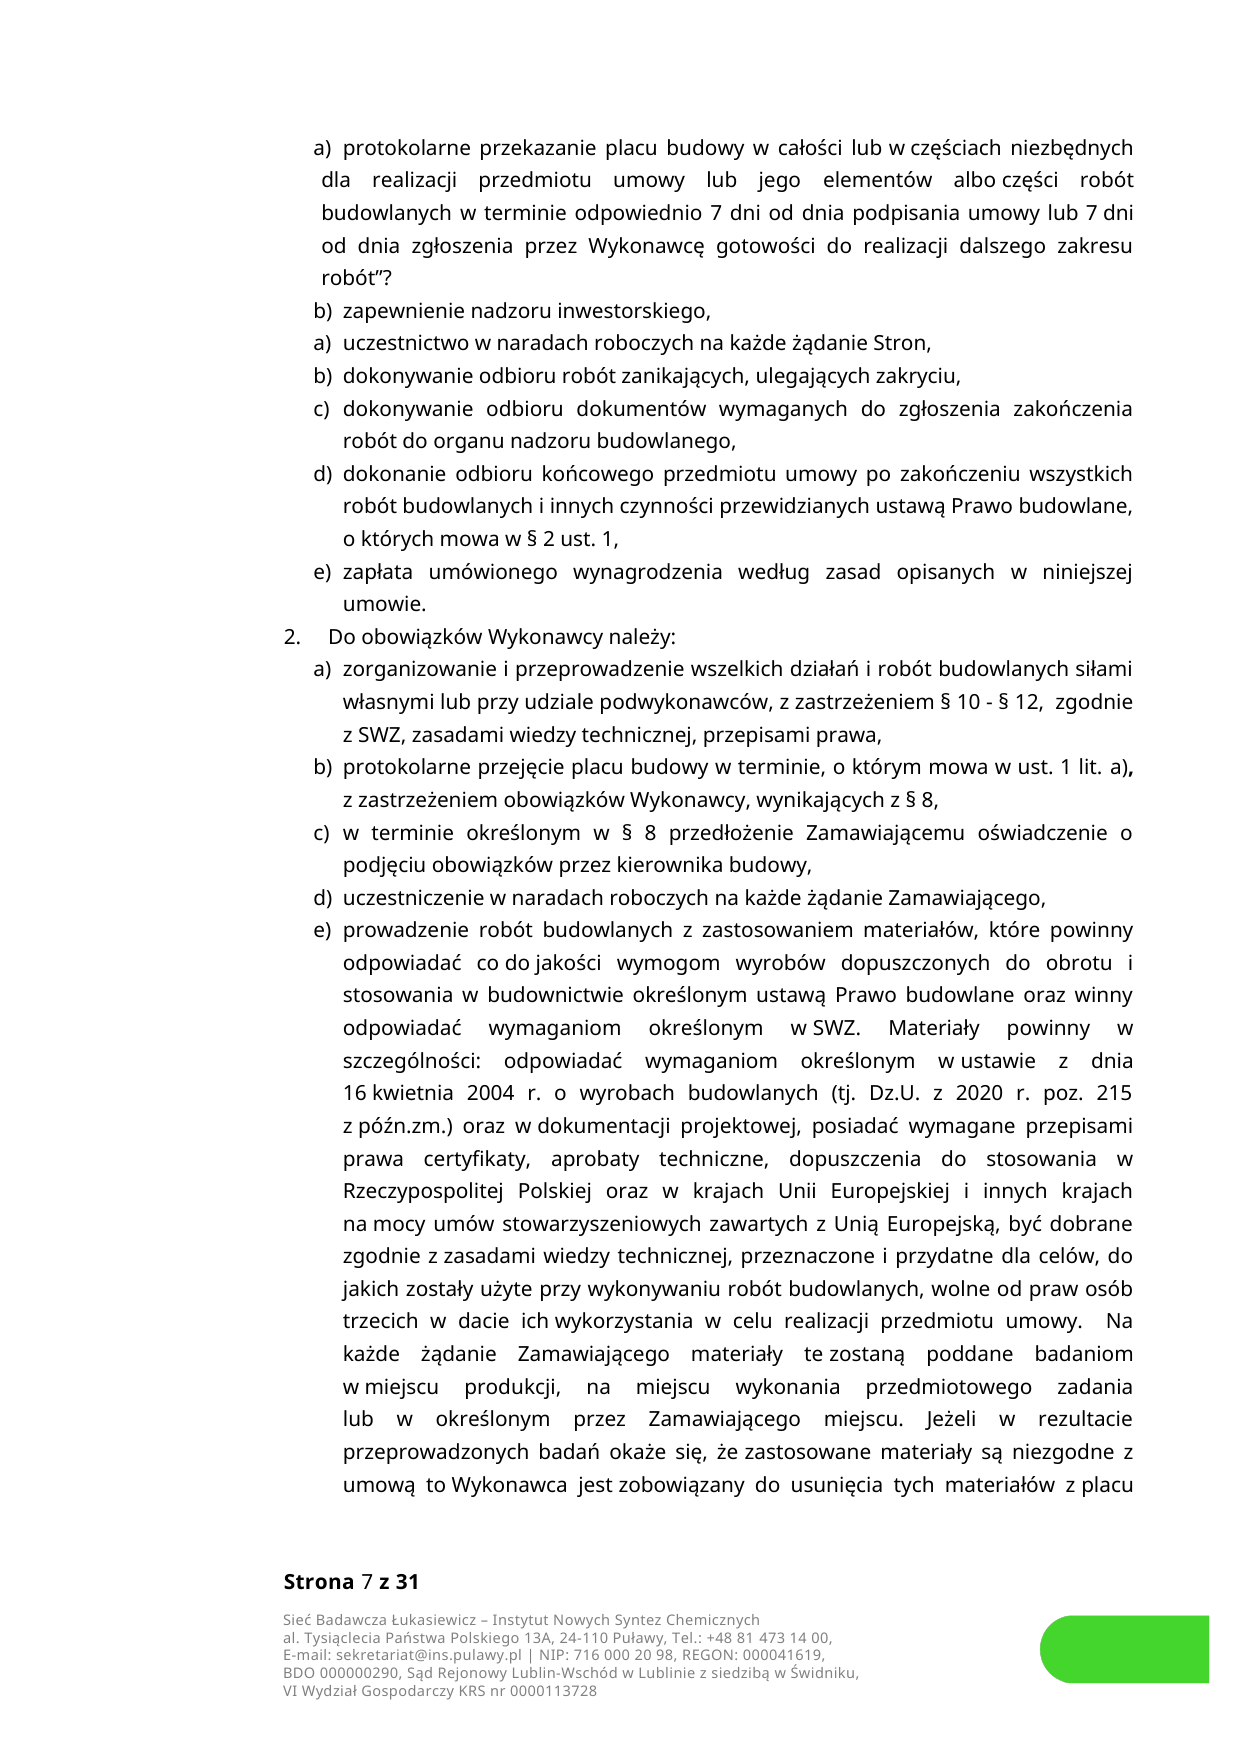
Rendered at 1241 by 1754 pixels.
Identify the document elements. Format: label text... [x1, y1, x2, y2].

list dokonywanie odbioru robót zanikających, ulegających zakryciu, [313, 361, 1134, 389]
list w terminie określonym w § 8 przedłożenie Zamawiającemu oświadczenie o podjęciu obowiązków przez kierownika budowy, [313, 818, 1134, 879]
list dokonywanie odbioru dokumentów wymaganych do zgłoszenia zakończenia robót do organu nadzoru budowlanego, [313, 394, 1134, 455]
list uczestnictwo w naradach roboczych na każde żądanie Stron, [313, 328, 1134, 357]
list protokolarne przekazanie placu budowy w całości lub w częściach niezbędnych dla realizacji przedmiotu umowy lub jego elementów albo części robót budowlanych w terminie odpowiednio 7 dni od dnia podpisania umowy lub 7 dni od dnia zgłoszenia przez Wykonawcę gotowości do realizacji dalszego zakresu robót”? [313, 133, 1134, 292]
list protokolarne przejęcie placu budowy w terminie, o którym mowa w ust. 1 lit. a), z zastrzeżeniem obowiązków Wykonawcy, wynikających z § 8, [313, 752, 1134, 813]
list zorganizowanie i przeprowadzenie wszelkich działań i robót budowlanych siłami własnymi lub przy udziale podwykonawców, z zastrzeżeniem § 10 - § 12, zgodnie z SWZ, zasadami wiedzy technicznej, przepisami prawa, [313, 654, 1134, 748]
list Do obowiązków Wykonawcy należy: [283, 622, 1134, 650]
picture [1036, 1611, 1239, 1752]
list dokonanie odbioru końcowego przedmiotu umowy po zakończeniu wszystkich robót budowlanych i innych czynności przewidzianych ustawą Prawo budowlane, o których mowa w § 2 ust. 1, [313, 459, 1134, 553]
list zapewnienie nadzoru inwestorskiego, [313, 296, 1134, 324]
list uczestniczenie w naradach roboczych na każde żądanie Zamawiającego, [313, 883, 1134, 911]
list zapłata umówionego wynagrodzenia według zasad opisanych w niniejszej umowie. [313, 557, 1134, 618]
